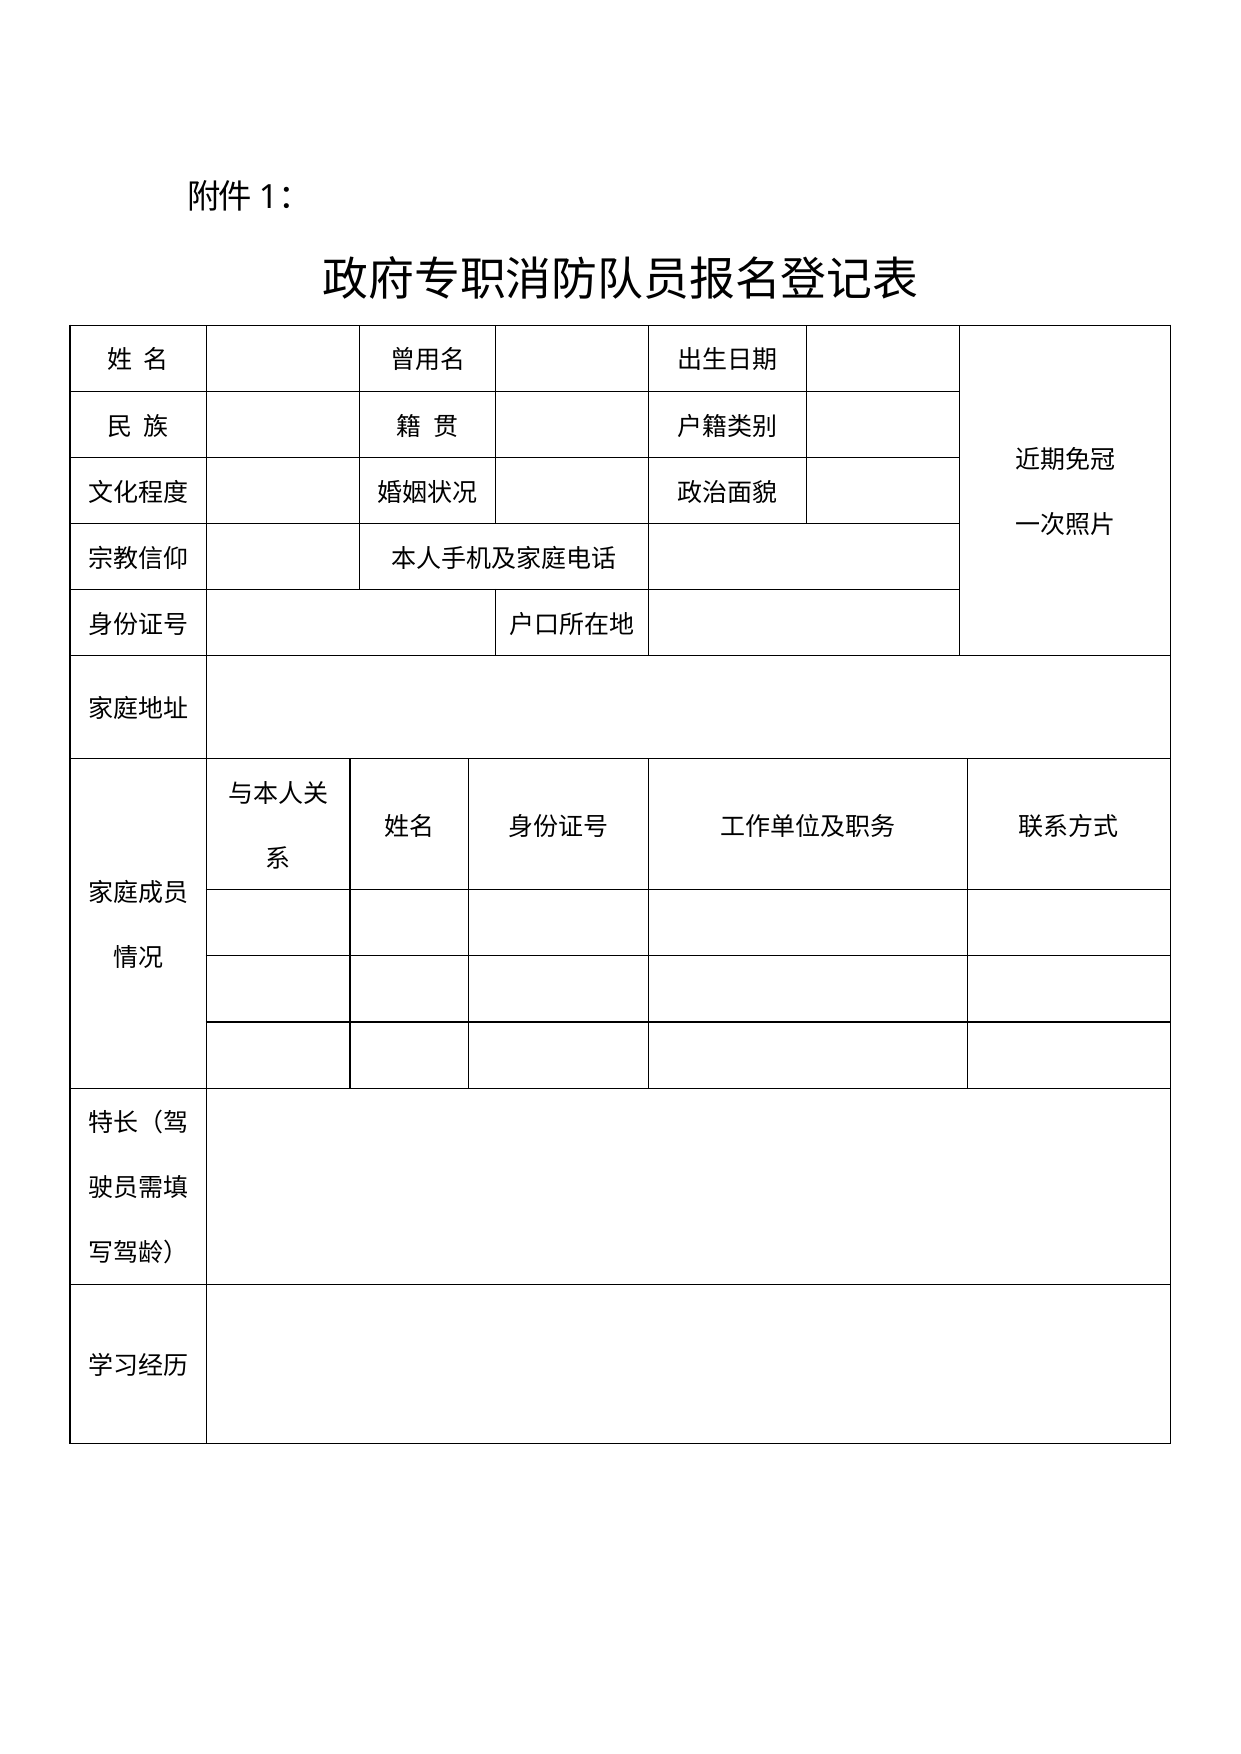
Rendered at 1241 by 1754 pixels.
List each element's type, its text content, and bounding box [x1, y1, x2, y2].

table_cell 民 族 [71, 392, 206, 457]
table_cell 籍 贯 [360, 392, 495, 457]
table_cell 身份证号 [469, 759, 648, 889]
table_cell [351, 1023, 468, 1087]
table_cell [207, 524, 359, 589]
table_cell [207, 590, 495, 655]
table_cell [469, 956, 648, 1021]
table_cell 文化程度 [71, 458, 206, 523]
table_cell [649, 590, 959, 655]
table_cell 特长（驾驶员需填写驾龄） [71, 1089, 206, 1283]
table_cell [496, 458, 648, 523]
table_header 近期免冠 一次照片 [960, 326, 1170, 655]
table_header 姓 名 [71, 326, 206, 391]
table_cell 本人手机及家庭电话 [360, 524, 648, 589]
table_cell 家庭成员 情况 [71, 759, 206, 1087]
table_header 曾用名 [360, 326, 495, 391]
table_cell [968, 890, 1170, 955]
table_cell 婚姻状况 [360, 458, 495, 523]
table_cell 工作单位及职务 [649, 759, 967, 889]
table_cell [207, 656, 1170, 758]
table_cell [469, 890, 648, 955]
table_cell [649, 524, 959, 589]
table_cell 身份证号 [71, 590, 206, 655]
table_cell [968, 956, 1170, 1021]
table_cell 户籍类别 [649, 392, 806, 457]
table_cell 宗教信仰 [71, 524, 206, 589]
table_cell 与本人关系 [207, 759, 349, 889]
table_cell [207, 890, 349, 955]
table_cell [351, 956, 468, 1021]
table_cell [469, 1023, 648, 1087]
table_cell [968, 1023, 1170, 1087]
table_header [207, 326, 359, 391]
table_cell [649, 890, 967, 955]
table_cell [649, 1023, 967, 1087]
table_cell 学习经历 [71, 1285, 206, 1443]
table_cell [207, 956, 349, 1021]
table_cell [207, 1089, 1170, 1283]
table_cell [351, 890, 468, 955]
table_header [807, 326, 959, 391]
text 政府专职消防队员报名登记表 [187, 227, 1053, 324]
table_cell 姓名 [351, 759, 468, 889]
table_cell [649, 956, 967, 1021]
table_cell [496, 392, 648, 457]
table_header 出生日期 [649, 326, 806, 391]
table_cell [207, 458, 359, 523]
table_cell 政治面貌 [649, 458, 806, 523]
table_cell [207, 392, 359, 457]
table_cell [807, 392, 959, 457]
table_cell [207, 1023, 349, 1087]
table_cell [807, 458, 959, 523]
table_cell [207, 1285, 1170, 1443]
table_cell 家庭地址 [71, 656, 206, 758]
table_header [496, 326, 648, 391]
table_cell 联系方式 [968, 759, 1170, 889]
table_cell 户口所在地 [496, 590, 648, 655]
text 附件1： [187, 162, 1053, 227]
